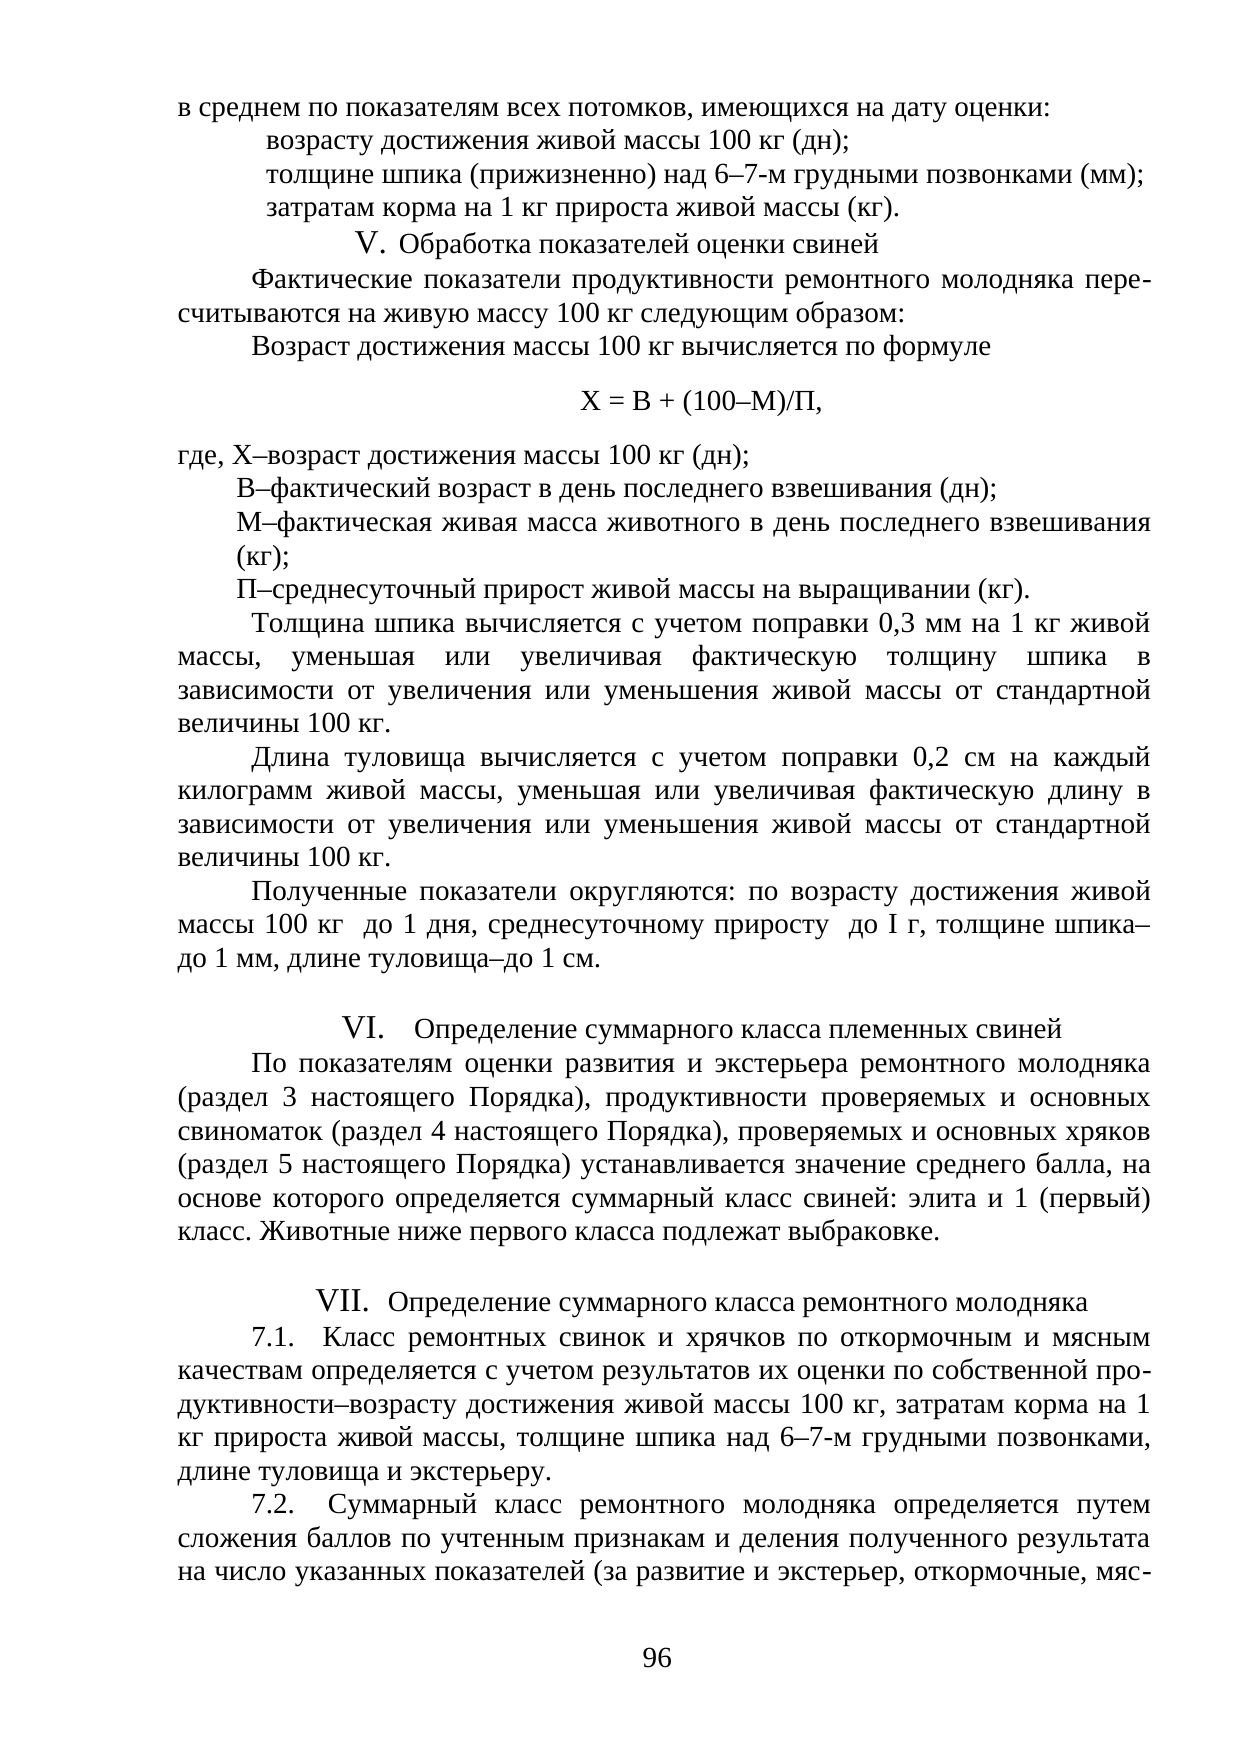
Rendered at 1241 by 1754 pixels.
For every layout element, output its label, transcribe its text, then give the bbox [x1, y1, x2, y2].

text В–фактический возраст в день последнего взвешивания (дн); [177, 471, 1151, 504]
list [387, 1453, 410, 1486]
text X = В + (100–М)/П, [177, 383, 1151, 416]
text Длина туловища вычисляется с учетом поправки 0,2 см на каждый килограмм живой массы, уменьшая или увеличивая фактическую длину в зависимости от увеличения или уменьшения живой массы от стандартной величины 100 кг. [177, 739, 1151, 873]
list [177, 1486, 1151, 1587]
text затратам корма на 1 кг прироста живой массы (кг). [177, 189, 1151, 223]
text Полученные показатели округляются: по возрасту достижения живой массы 100 кг до 1 дня, среднесуточному приросту до I г, толщине шпика– до 1 мм, длине туловища–до 1 см. [177, 873, 1151, 974]
text По показателям оценки развития и экстерьера ремонтного молодняка (раздел 3 настоящего Порядка), продуктивности проверяемых и основных свиноматок (раздел 4 настоящего Порядка), проверяемых и основных хряков (раздел 5 настоящего Порядка) устанавливается значение среднего балла, на основе которого определяется суммарный класс свиней: элита и 1 (первый) класс. Животные ниже первого класса подлежат выбраковке. [177, 1046, 1151, 1247]
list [177, 89, 1151, 122]
list Определение суммарного класса ремонтного молодняка [252, 1280, 1151, 1319]
text Фактические показатели продуктивности ремонтного молодняка пересчитываются на живую массу 100 кг следующим образом: [177, 261, 1151, 328]
text толщине шпика (прижизненно) над 6–7-м грудными позвонками (мм); [177, 156, 1151, 189]
list Класс ремонтных свинок и хрячков по откормочным и мясным качествам определяется с учетом результатов их оценки по собственной продуктивности–возрасту достижения живой массы 100 кг, затратам корма на 1 кг прироста живой массы, толщине шпика над 6–7-м грудными позвонками, длине туловища и экстерьеру. [408, 1319, 1151, 1486]
text П–среднесуточный прирост живой массы на выращивании (кг). [177, 571, 1151, 605]
list Определение суммарного класса племенных свиней [252, 1007, 1151, 1046]
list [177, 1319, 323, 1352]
text М–фактическая живая масса животного в день последнего взвешивания (кг); [236, 504, 1151, 571]
text Толщина шпика вычисляется с учетом поправки 0,3 мм на 1 кг живой массы, уменьшая или увеличивая фактическую толщину шпика в зависимости от увеличения или уменьшения живой массы от стандартной величины 100 кг. [177, 605, 1151, 739]
text возрасту достижения живой массы 100 кг (дн); [177, 122, 1151, 156]
text Возраст достижения массы 100 кг вычисляется по формуле [177, 328, 1151, 362]
list Обработка показателей оценки свиней [354, 223, 1151, 261]
text где, X–возраст достижения массы 100 кг (дн); [177, 437, 1151, 471]
